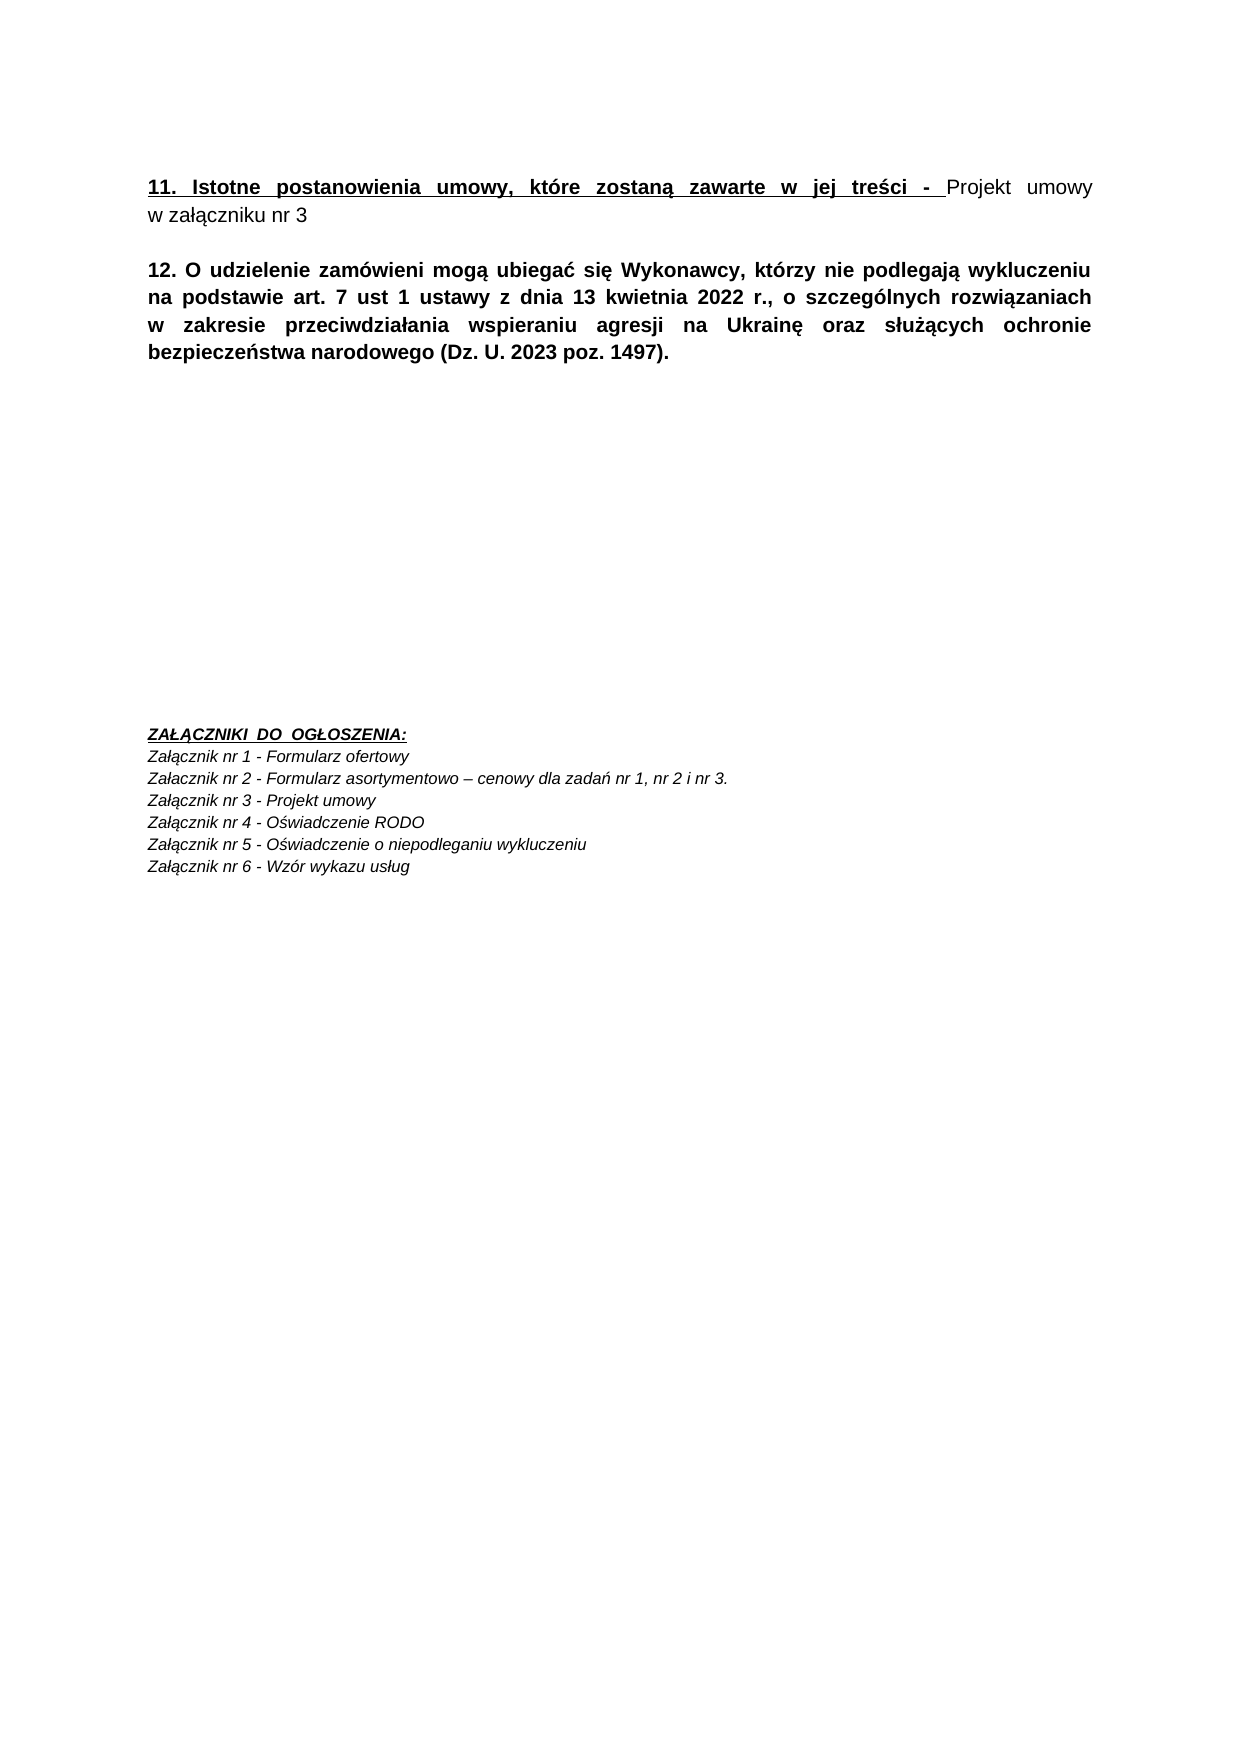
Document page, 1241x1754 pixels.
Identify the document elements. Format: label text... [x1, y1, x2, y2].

text Załącznik nr 6 - Wzór wykazu usług [148, 857, 1093, 876]
text Załącznik nr 4 - Oświadczenie RODO [148, 813, 1093, 832]
text Załącznik nr 3 - Projekt umowy [148, 791, 1093, 810]
text Załącznik nr 5 - Oświadczenie o niepodleganiu wykluczeniu [148, 835, 1093, 854]
text ZAŁĄCZNIKI DO OGŁOSZENIA: [148, 725, 1093, 744]
text 11. Istotne postanowienia umowy, które zostaną zawarte w jej treści - Projekt umowy w załączniku nr 3 [148, 175, 1093, 227]
text 12. O udzielenie zamówieni mogą ubiegać się Wykonawcy, którzy nie podlegają wykluczeniu na podstawie art. 7 ust 1 ustawy z dnia 13 kwietnia 2022 r., o szczególnych rozwiązaniach w zakresie przeciwdziałania wspieraniu agresji na Ukrainę oraz służących ochronie bezpieczeństwa narodowego (Dz. U. 2023 poz. 1497). [148, 258, 1093, 364]
text Załacznik nr 2 - Formularz asortymentowo – cenowy dla zadań nr 1, nr 2 i nr 3. [148, 769, 1093, 788]
text Załącznik nr 1 - Formularz ofertowy [148, 747, 1093, 766]
